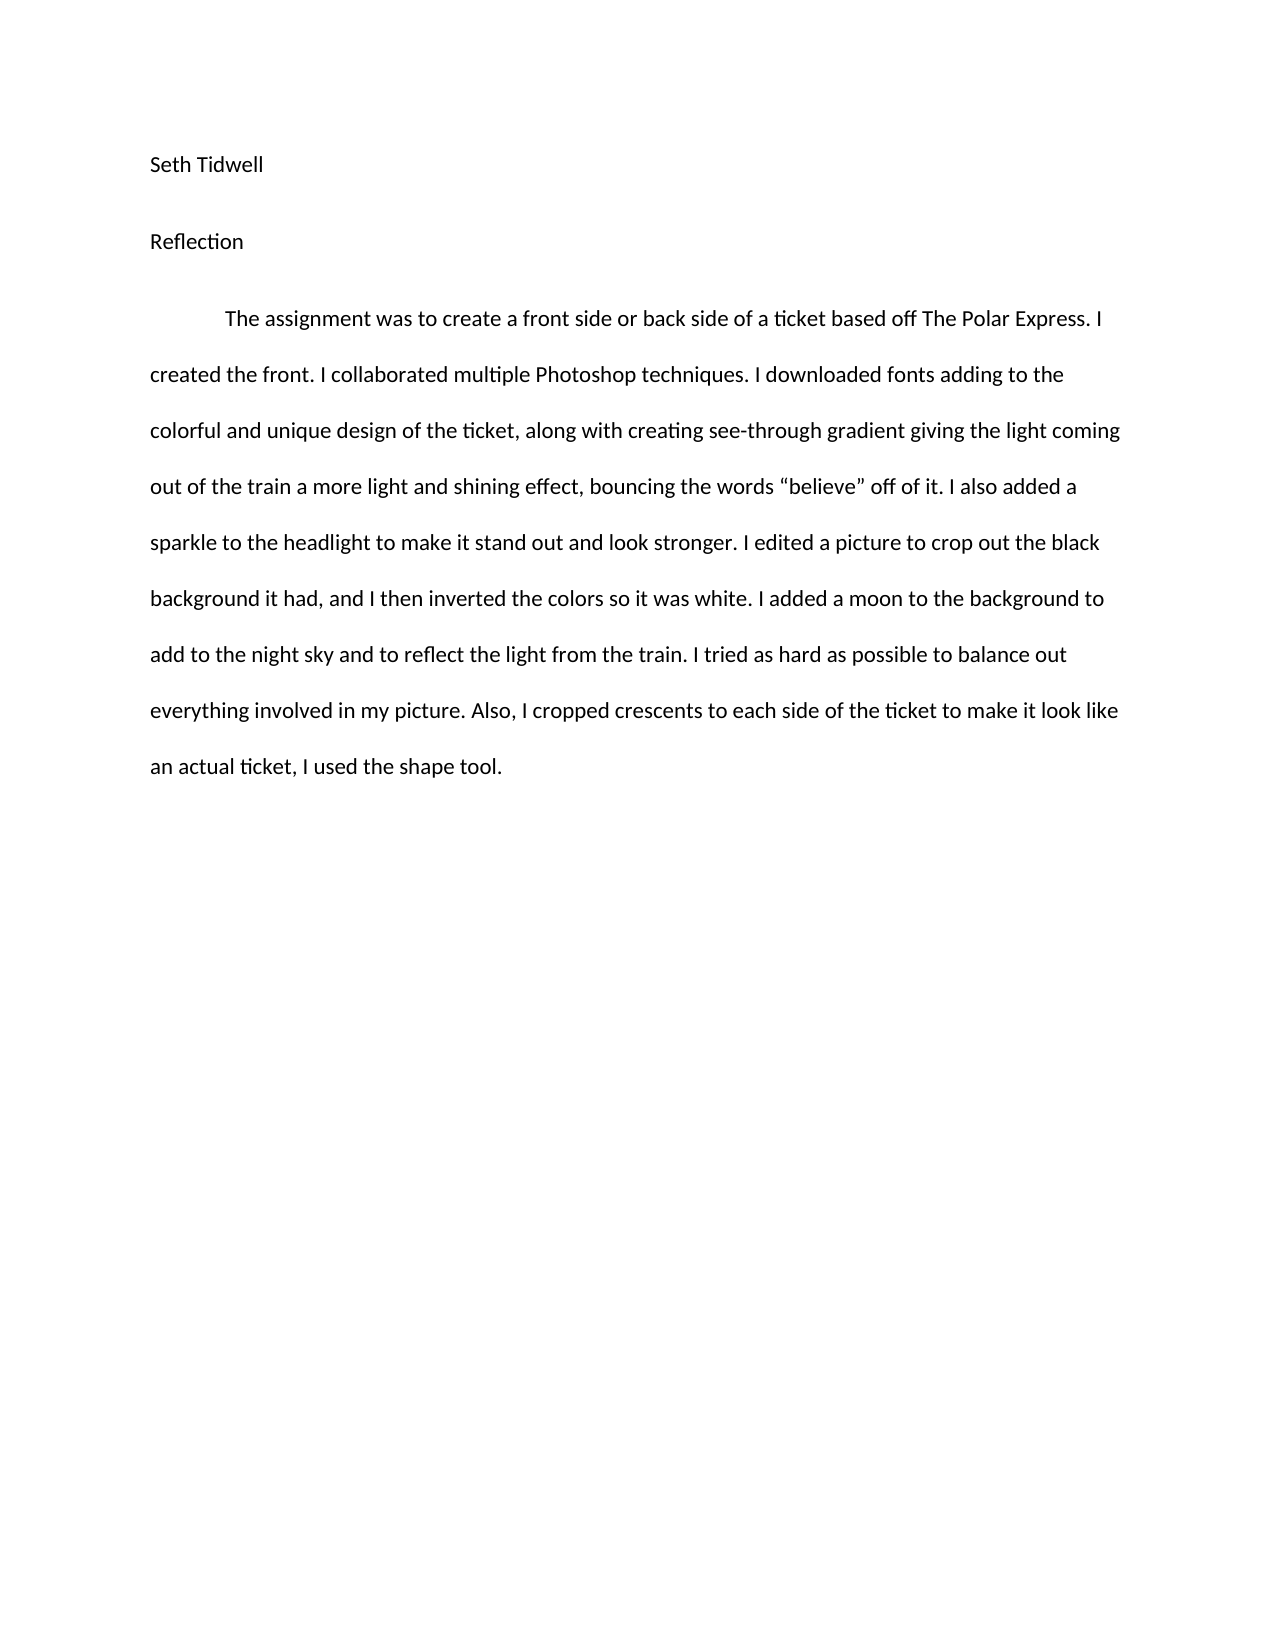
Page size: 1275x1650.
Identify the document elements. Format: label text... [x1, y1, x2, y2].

text Seth Tidwell [150, 150, 1125, 178]
text Reflection [150, 227, 1125, 255]
text The assignment was to create a front side or back side of a ticket based off The Polar Express. I created the front. I collaborated multiple Photoshop techniques. I downloaded fonts adding to the colorful and unique design of the ticket, along with creating see-through gradient giving the light coming out of the train a more light and shining effect, bouncing the words “believe” off of it. I also added a sparkle to the headlight to make it stand out and look stronger. I edited a picture to crop out the black background it had, and I then inverted the colors so it was white. I added a moon to the background to add to the night sky and to reflect the light from the train. I tried as hard as possible to balance out everything involved in my picture. Also, I cropped crescents to each side of the ticket to make it look like an actual ticket, I used the shape tool. [150, 304, 1125, 780]
